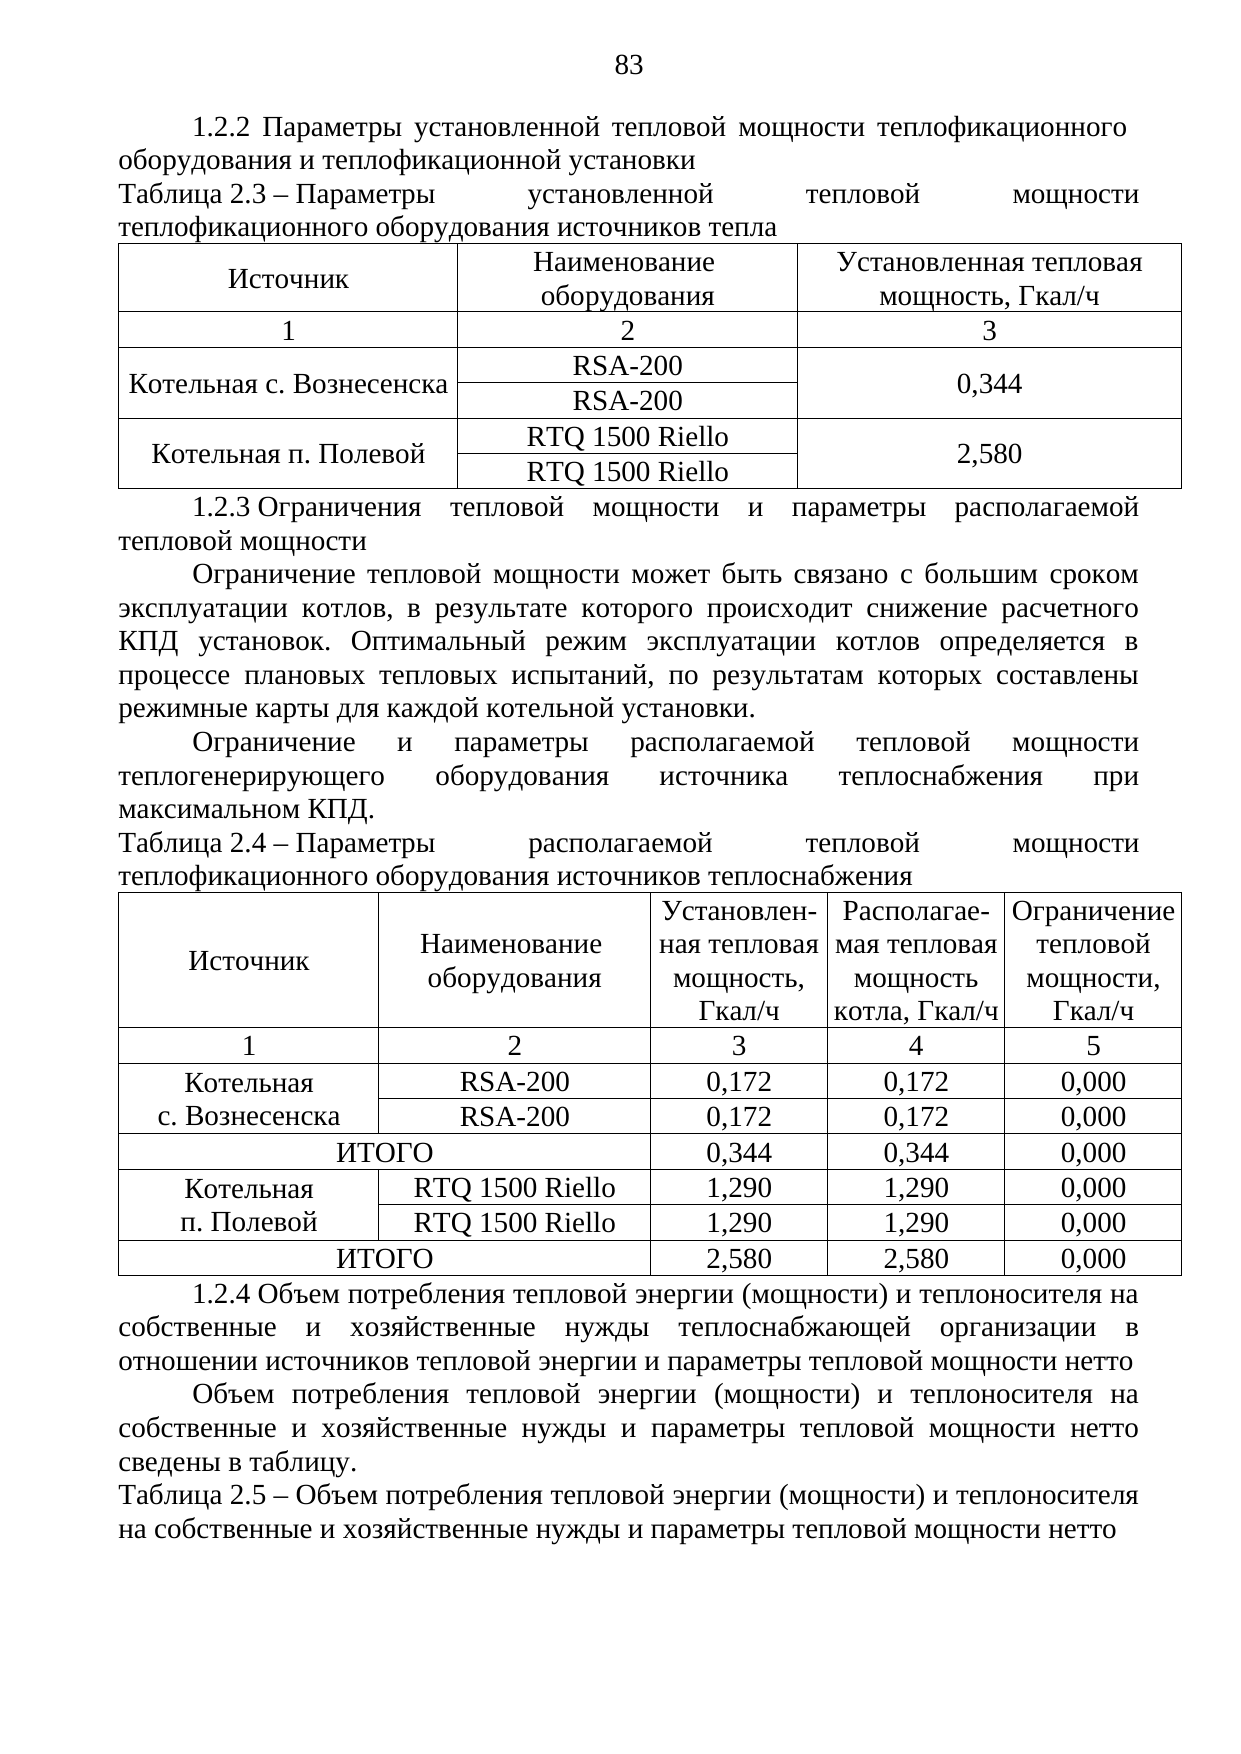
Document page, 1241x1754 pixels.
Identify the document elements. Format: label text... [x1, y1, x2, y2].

text Ограничение и параметры располагаемой тепловой мощности теплогенерирующего оборудования источника теплоснабжения при максимальном КПД. [118, 724, 1140, 825]
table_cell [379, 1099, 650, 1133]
subtitle 1.2.4 Объем потребления тепловой энергии (мощности) и теплоносителя на собственные и хозяйственные нужды теплоснабжающей организации в отношении источников тепловой энергии и параметры тепловой мощности нетто [118, 1276, 1140, 1377]
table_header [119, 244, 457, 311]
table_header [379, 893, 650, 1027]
list Объем потребления тепловой энергии (мощности) и теплоносителя на собственные и хозяйственные нужды и параметры тепловой мощности нетто [118, 1477, 1140, 1544]
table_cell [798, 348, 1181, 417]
list Параметры установленной тепловой мощности теплофикационного оборудования источников тепла [118, 176, 1140, 243]
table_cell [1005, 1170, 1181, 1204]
text Ограничение тепловой мощности может быть связано с большим сроком эксплуатации котлов, в результате которого происходит снижение расчетного КПД установок. Оптимальный режим эксплуатации котлов определяется в процессе плановых тепловых испытаний, по результатам которых составлены режимные карты для каждой котельной установки. [118, 556, 1140, 724]
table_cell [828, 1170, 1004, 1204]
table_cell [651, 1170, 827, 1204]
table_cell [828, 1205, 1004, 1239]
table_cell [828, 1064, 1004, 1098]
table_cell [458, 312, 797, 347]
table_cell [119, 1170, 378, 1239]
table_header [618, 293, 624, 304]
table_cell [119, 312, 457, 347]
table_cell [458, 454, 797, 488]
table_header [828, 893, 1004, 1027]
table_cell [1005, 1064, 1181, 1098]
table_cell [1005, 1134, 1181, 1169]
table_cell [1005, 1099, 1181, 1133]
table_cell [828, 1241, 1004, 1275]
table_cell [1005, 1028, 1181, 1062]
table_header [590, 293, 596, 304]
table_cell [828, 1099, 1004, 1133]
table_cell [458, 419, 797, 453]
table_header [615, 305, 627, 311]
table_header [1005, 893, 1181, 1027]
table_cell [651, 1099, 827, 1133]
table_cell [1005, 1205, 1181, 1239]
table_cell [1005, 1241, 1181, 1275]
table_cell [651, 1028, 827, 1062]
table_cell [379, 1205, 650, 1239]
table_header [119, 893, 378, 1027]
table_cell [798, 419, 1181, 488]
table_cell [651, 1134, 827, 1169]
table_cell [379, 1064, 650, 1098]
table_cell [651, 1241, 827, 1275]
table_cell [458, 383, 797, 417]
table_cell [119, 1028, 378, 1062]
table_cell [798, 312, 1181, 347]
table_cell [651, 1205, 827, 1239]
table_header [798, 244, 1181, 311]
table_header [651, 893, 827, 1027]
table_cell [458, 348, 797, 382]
text Объем потребления тепловой энергии (мощности) и теплоносителя на собственные и хозяйственные нужды и параметры тепловой мощности нетто сведены в таблицу. [118, 1377, 1140, 1477]
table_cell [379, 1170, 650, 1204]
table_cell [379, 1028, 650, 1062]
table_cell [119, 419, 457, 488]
list Параметры располагаемой тепловой мощности теплофикационного оборудования источников теплоснабжения [118, 825, 1140, 892]
subtitle 1.2.3 Ограничения тепловой мощности и параметры располагаемой тепловой мощности [118, 489, 1140, 556]
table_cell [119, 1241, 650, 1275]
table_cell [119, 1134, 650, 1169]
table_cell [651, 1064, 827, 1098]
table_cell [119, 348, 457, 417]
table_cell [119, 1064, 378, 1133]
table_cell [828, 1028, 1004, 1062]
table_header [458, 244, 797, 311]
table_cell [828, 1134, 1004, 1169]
subtitle 1.2.2 Параметры установленной тепловой мощности теплофикационного оборудования и теплофикационной установки [118, 109, 1140, 176]
